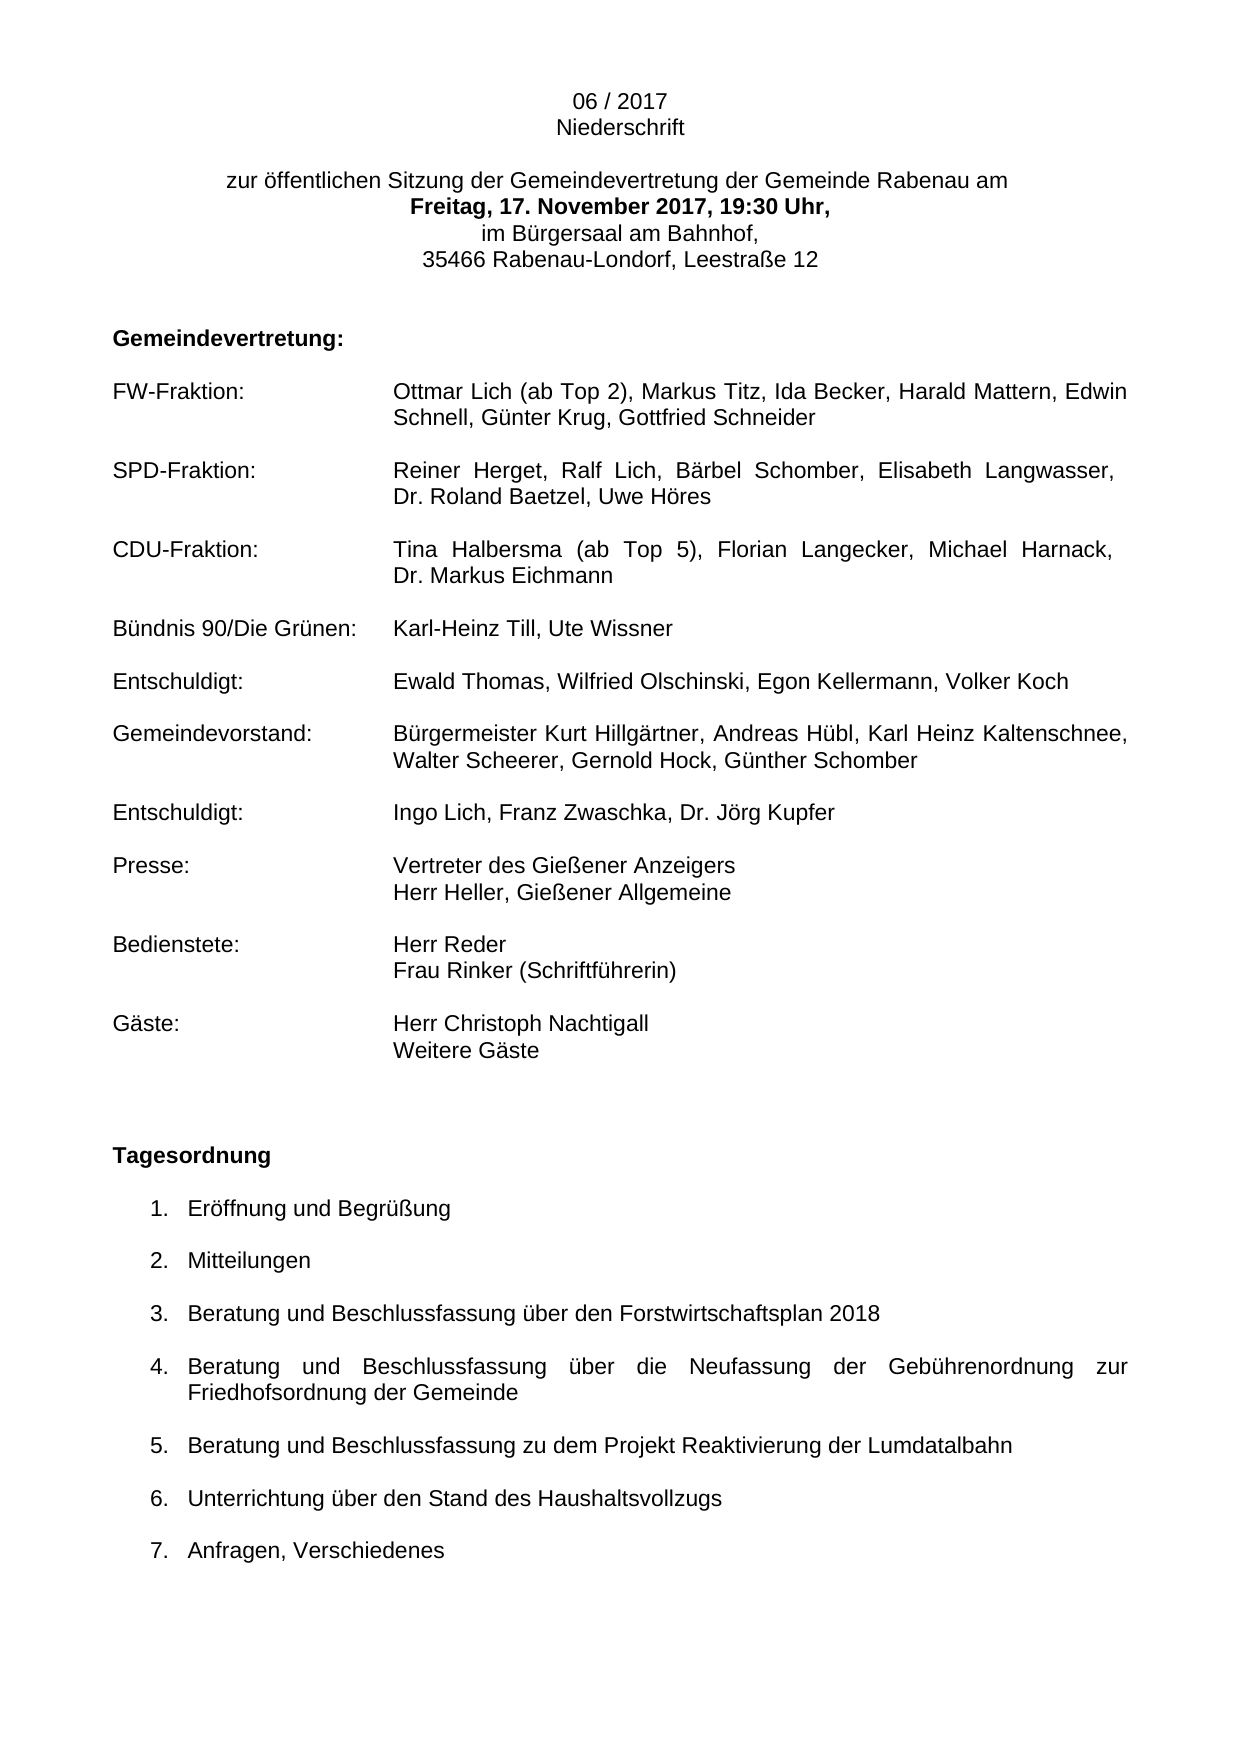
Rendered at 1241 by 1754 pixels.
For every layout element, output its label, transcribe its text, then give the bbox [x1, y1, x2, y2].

text 35466 Rabenau-Londorf, Leestraße 12 [112, 246, 1128, 272]
text Gäste: Herr Christoph Nachtigall [112, 1010, 1128, 1037]
text Weitere Gäste [112, 1037, 1128, 1063]
list Beratung und Beschlussfassung zu dem Projekt Reaktivierung der Lumdatalbahn [150, 1432, 1128, 1458]
text SPD-Fraktion: Reiner Herget, Ralf Lich, Bärbel Schomber, Elisabeth Langwasser, Dr. Roland Baetzel, Uwe Höres [112, 457, 1128, 509]
text Gemeindevorstand: Bürgermeister Kurt Hillgärtner, Andreas Hübl, Karl Heinz Kaltenschnee, Walter Scheerer, Gernold Hock, Günther Schomber [112, 720, 1128, 773]
list Unterrichtung über den Stand des Haushaltsvollzugs [150, 1484, 1128, 1511]
text Entschuldigt: Ingo Lich, Franz Zwaschka, Dr. Jörg Kupfer [112, 799, 1128, 826]
text Bündnis 90/Die Grünen: Karl-Heinz Till, Ute Wissner [112, 615, 1128, 641]
list Beratung und Beschlussfassung über die Neufassung der Gebührenordnung zur Friedhofsordnung der Gemeinde [150, 1353, 1128, 1406]
text FW-Fraktion: Ottmar Lich (ab Top 2), Markus Titz, Ida Becker, Harald Mattern, Edwin Schnell, Günter Krug, Gottfried Schneider [112, 378, 1128, 430]
text Bedienstete: Herr Reder [112, 931, 1128, 957]
text im Bürgersaal am Bahnhof, [112, 219, 1128, 246]
text Presse: Vertreter des Gießener Anzeigers [112, 852, 1128, 878]
text Herr Heller, Gießener Allgemeine [112, 878, 1128, 905]
list Mitteilungen [150, 1247, 1128, 1274]
text Frau Rinker (Schriftführerin) [393, 957, 1128, 984]
list Anfragen, Verschiedenes [150, 1537, 1128, 1564]
subtitle Gemeindevertretung: [112, 325, 1128, 351]
list Eröffnung und Begrüßung [150, 1195, 1128, 1221]
text zur öffentlichen Sitzung der Gemeindevertretung der Gemeinde Rabenau am Freitag, 17. November 2017, 19:30 Uhr, [112, 167, 1128, 219]
text Entschuldigt: Ewald Thomas, Wilfried Olschinski, Egon Kellermann, Volker Koch [112, 668, 1128, 694]
list Beratung und Beschlussfassung über den Forstwirtschaftsplan 2018 [150, 1300, 1128, 1326]
text Tagesordnung [112, 1142, 1128, 1168]
text 06 / 2017 [112, 88, 1128, 114]
text CDU-Fraktion: Tina Halbersma (ab Top 5), Florian Langecker, Michael Harnack, Dr. Markus Eichmann [112, 536, 1128, 588]
text Niederschrift [112, 114, 1128, 141]
